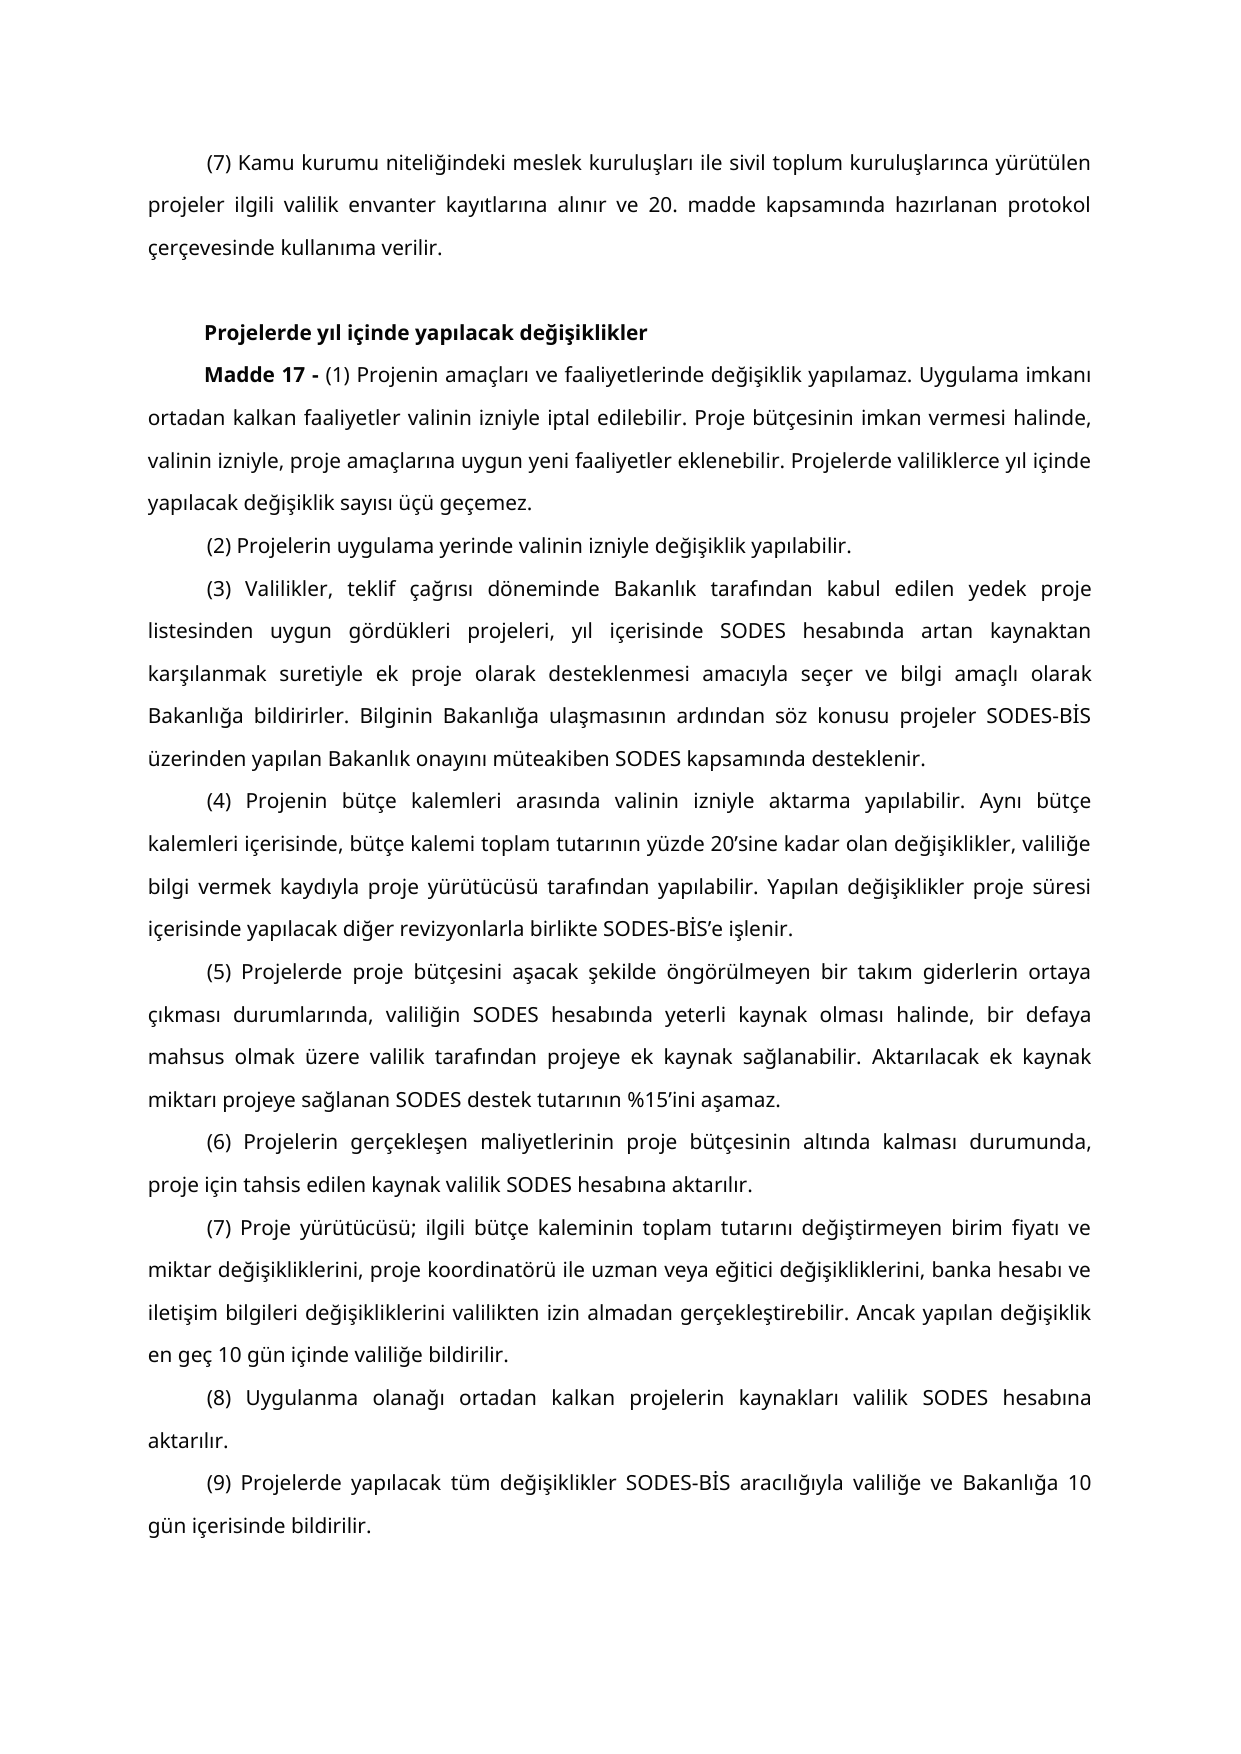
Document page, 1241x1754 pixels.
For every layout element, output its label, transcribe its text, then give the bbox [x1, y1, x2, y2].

text (6) Projelerin gerçekleşen maliyetlerinin proje bütçesinin altında kalması durumunda, proje için tahsis edilen kaynak valilik SODES hesabına aktarılır. [148, 1127, 1093, 1198]
text (3) Valilikler, teklif çağrısı döneminde Bakanlık tarafından kabul edilen yedek proje listesinden uygun gördükleri projeleri, yıl içerisinde SODES hesabında artan kaynaktan karşılanmak suretiyle ek proje olarak desteklenmesi amacıyla seçer ve bilgi amaçlı olarak Bakanlığa bildirirler. Bilginin Bakanlığa ulaşmasının ardından söz konusu projeler SODES-BİS üzerinden yapılan Bakanlık onayını müteakiben SODES kapsamında desteklenir. [148, 574, 1093, 772]
text (2) Projelerin uygulama yerinde valinin izniyle değişiklik yapılabilir. [148, 531, 1093, 559]
text (4) Projenin bütçe kalemleri arasında valinin izniyle aktarma yapılabilir. Aynı bütçe kalemleri içerisinde, bütçe kalemi toplam tutarının yüzde 20’sine kadar olan değişiklikler, valiliğe bilgi vermek kaydıyla proje yürütücüsü tarafından yapılabilir. Yapılan değişiklikler proje süresi içerisinde yapılacak diğer revizyonlarla birlikte SODES-BİS’e işlenir. [148, 787, 1093, 943]
text Projelerde yıl içinde yapılacak değişiklikler [148, 318, 1093, 346]
text (7) Kamu kurumu niteliğindeki meslek kuruluşları ile sivil toplum kuruluşlarınca yürütülen projeler ilgili valilik envanter kayıtlarına alınır ve 20. madde kapsamında hazırlanan protokol çerçevesinde kullanıma verilir. [148, 148, 1093, 261]
text Madde 17 - (1) Projenin amaçları ve faaliyetlerinde değişiklik yapılamaz. Uygulama imkanı ortadan kalkan faaliyetler valinin izniyle iptal edilebilir. Proje bütçesinin imkan vermesi halinde, valinin izniyle, proje amaçlarına uygun yeni faaliyetler eklenebilir. Projelerde valiliklerce yıl içinde yapılacak değişiklik sayısı üçü geçemez. [148, 361, 1093, 517]
text (8) Uygulanma olanağı ortadan kalkan projelerin kaynakları valilik SODES hesabına aktarılır. [148, 1383, 1093, 1454]
text (9) Projelerde yapılacak tüm değişiklikler SODES-BİS aracılığıyla valiliğe ve Bakanlığa 10 gün içerisinde bildirilir. [148, 1468, 1093, 1539]
text (5) Projelerde proje bütçesini aşacak şekilde öngörülmeyen bir takım giderlerin ortaya çıkması durumlarında, valiliğin SODES hesabında yeterli kaynak olması halinde, bir defaya mahsus olmak üzere valilik tarafından projeye ek kaynak sağlanabilir. Aktarılacak ek kaynak miktarı projeye sağlanan SODES destek tutarının %15’ini aşamaz. [148, 957, 1093, 1113]
text (7) Proje yürütücüsü; ilgili bütçe kaleminin toplam tutarını değiştirmeyen birim fiyatı ve miktar değişikliklerini, proje koordinatörü ile uzman veya eğitici değişikliklerini, banka hesabı ve iletişim bilgileri değişikliklerini valilikten izin almadan gerçekleştirebilir. Ancak yapılan değişiklik en geç 10 gün içinde valiliğe bildirilir. [148, 1213, 1093, 1369]
